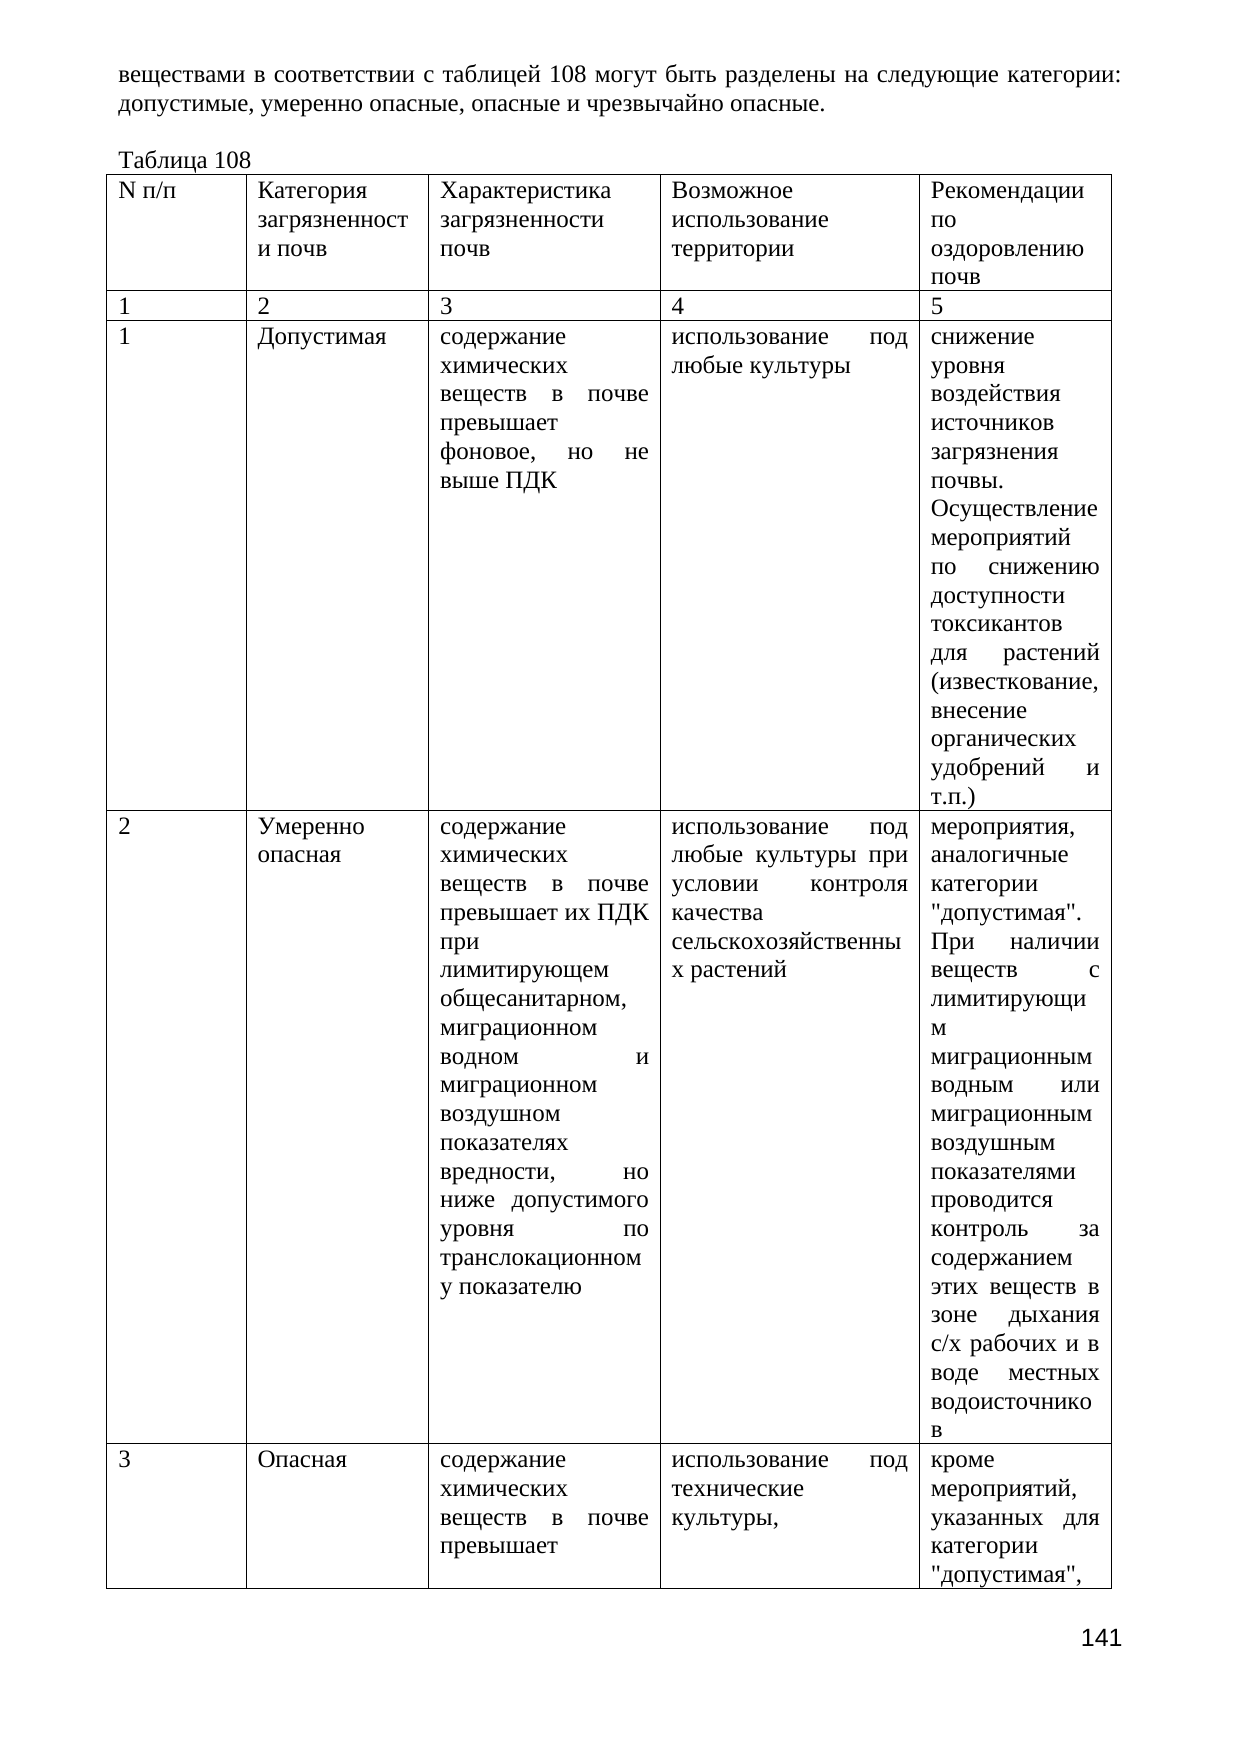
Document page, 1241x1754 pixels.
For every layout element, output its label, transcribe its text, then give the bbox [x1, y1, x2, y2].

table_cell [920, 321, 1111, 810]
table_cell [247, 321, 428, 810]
text Таблица 108 [118, 145, 1122, 174]
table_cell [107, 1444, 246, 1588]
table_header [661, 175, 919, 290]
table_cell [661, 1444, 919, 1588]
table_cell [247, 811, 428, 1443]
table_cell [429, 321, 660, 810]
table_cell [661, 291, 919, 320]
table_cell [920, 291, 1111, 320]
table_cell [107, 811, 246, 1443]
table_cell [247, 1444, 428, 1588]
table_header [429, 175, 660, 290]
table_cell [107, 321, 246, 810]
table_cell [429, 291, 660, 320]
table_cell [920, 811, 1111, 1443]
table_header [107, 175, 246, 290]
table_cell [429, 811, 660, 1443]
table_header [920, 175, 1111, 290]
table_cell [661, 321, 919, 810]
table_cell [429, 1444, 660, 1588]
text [118, 59, 1122, 117]
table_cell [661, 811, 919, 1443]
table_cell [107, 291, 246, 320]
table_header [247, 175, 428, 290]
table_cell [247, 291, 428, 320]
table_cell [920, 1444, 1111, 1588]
